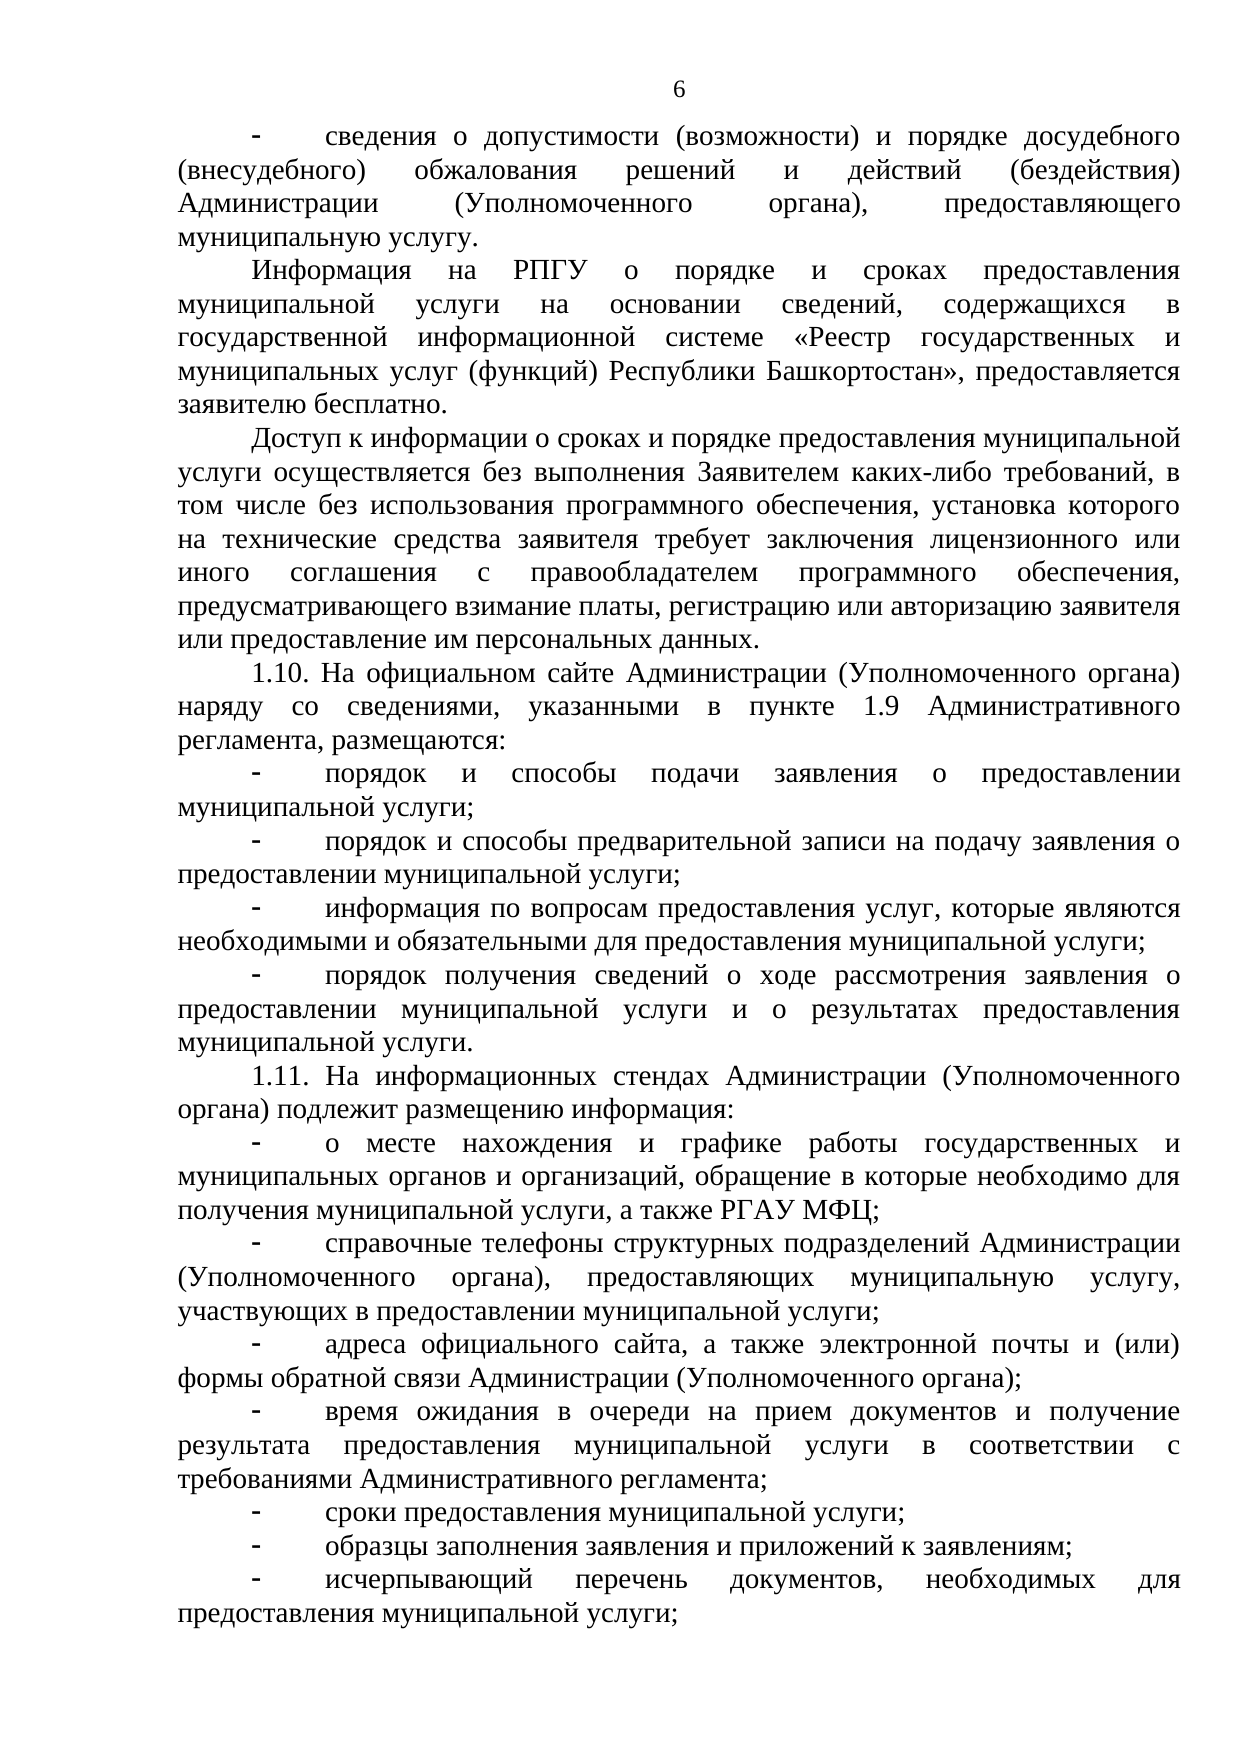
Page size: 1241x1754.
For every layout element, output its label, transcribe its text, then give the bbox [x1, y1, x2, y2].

list справочные телефоны структурных подразделений Администрации (Уполномоченного органа), предоставляющих муниципальную услугу, участвующих в предоставлении муниципальной услуги; [177, 1226, 1181, 1326]
list порядок получения сведений о ходе рассмотрения заявления о предоставлении муниципальной услуги и о результатах предоставления муниципальной услуги. [177, 957, 1181, 1058]
text 1.10. На официальном сайте Администрации (Уполномоченного органа) наряду со сведениями, указанными в пункте 1.9 Административного регламента, размещаются: [177, 655, 1181, 756]
list порядок и способы предварительной записи на подачу заявления о предоставлении муниципальной услуги; [177, 823, 1181, 890]
list образцы заполнения заявления и приложений к заявлениям; [177, 1528, 1181, 1562]
list сведения о допустимости (возможности) и порядке досудебного (внесудебного) обжалования решений и действий (бездействия) Администрации (Уполномоченного органа), предоставляющего муниципальную услугу. [177, 118, 1181, 252]
list порядок и способы подачи заявления о предоставлении муниципальной услуги; [177, 756, 1181, 823]
text Доступ к информации о сроках и порядке предоставления муниципальной услуги осуществляется без выполнения Заявителем каких-либо требований, в том числе без использования программного обеспечения, установка которого на технические средства заявителя требует заключения лицензионного или иного соглашения с правообладателем программного обеспечения, предусматривающего взимание платы, регистрацию или авторизацию заявителя или предоставление им персональных данных. [177, 420, 1181, 655]
list сроки предоставления муниципальной услуги; [177, 1494, 1181, 1528]
list адреса официального сайта, а также электронной почты и (или) формы обратной связи Администрации (Уполномоченного органа); [177, 1326, 1181, 1393]
list о месте нахождения и графике работы государственных и муниципальных органов и организаций, обращение в которые необходимо для получения муниципальной услуги, а также РГАУ МФЦ; [177, 1125, 1181, 1226]
text 1.11. На информационных стендах Администрации (Уполномоченного органа) подлежит размещению информация: [177, 1058, 1181, 1125]
list информация по вопросам предоставления услуг, которые являются необходимыми и обязательными для предоставления муниципальной услуги; [177, 890, 1181, 957]
text Информация на РПГУ о порядке и сроках предоставления муниципальной услуги на основании сведений, содержащихся в государственной информационной системе «Реестр государственных и муниципальных услуг (функций) Республики Башкортостан», предоставляется заявителю бесплатно. [177, 252, 1181, 420]
list исчерпывающий перечень документов, необходимых для предоставления муниципальной услуги; [177, 1562, 1181, 1629]
list время ожидания в очереди на прием документов и получение результата предоставления муниципальной услуги в соответствии с требованиями Административного регламента; [177, 1393, 1181, 1494]
